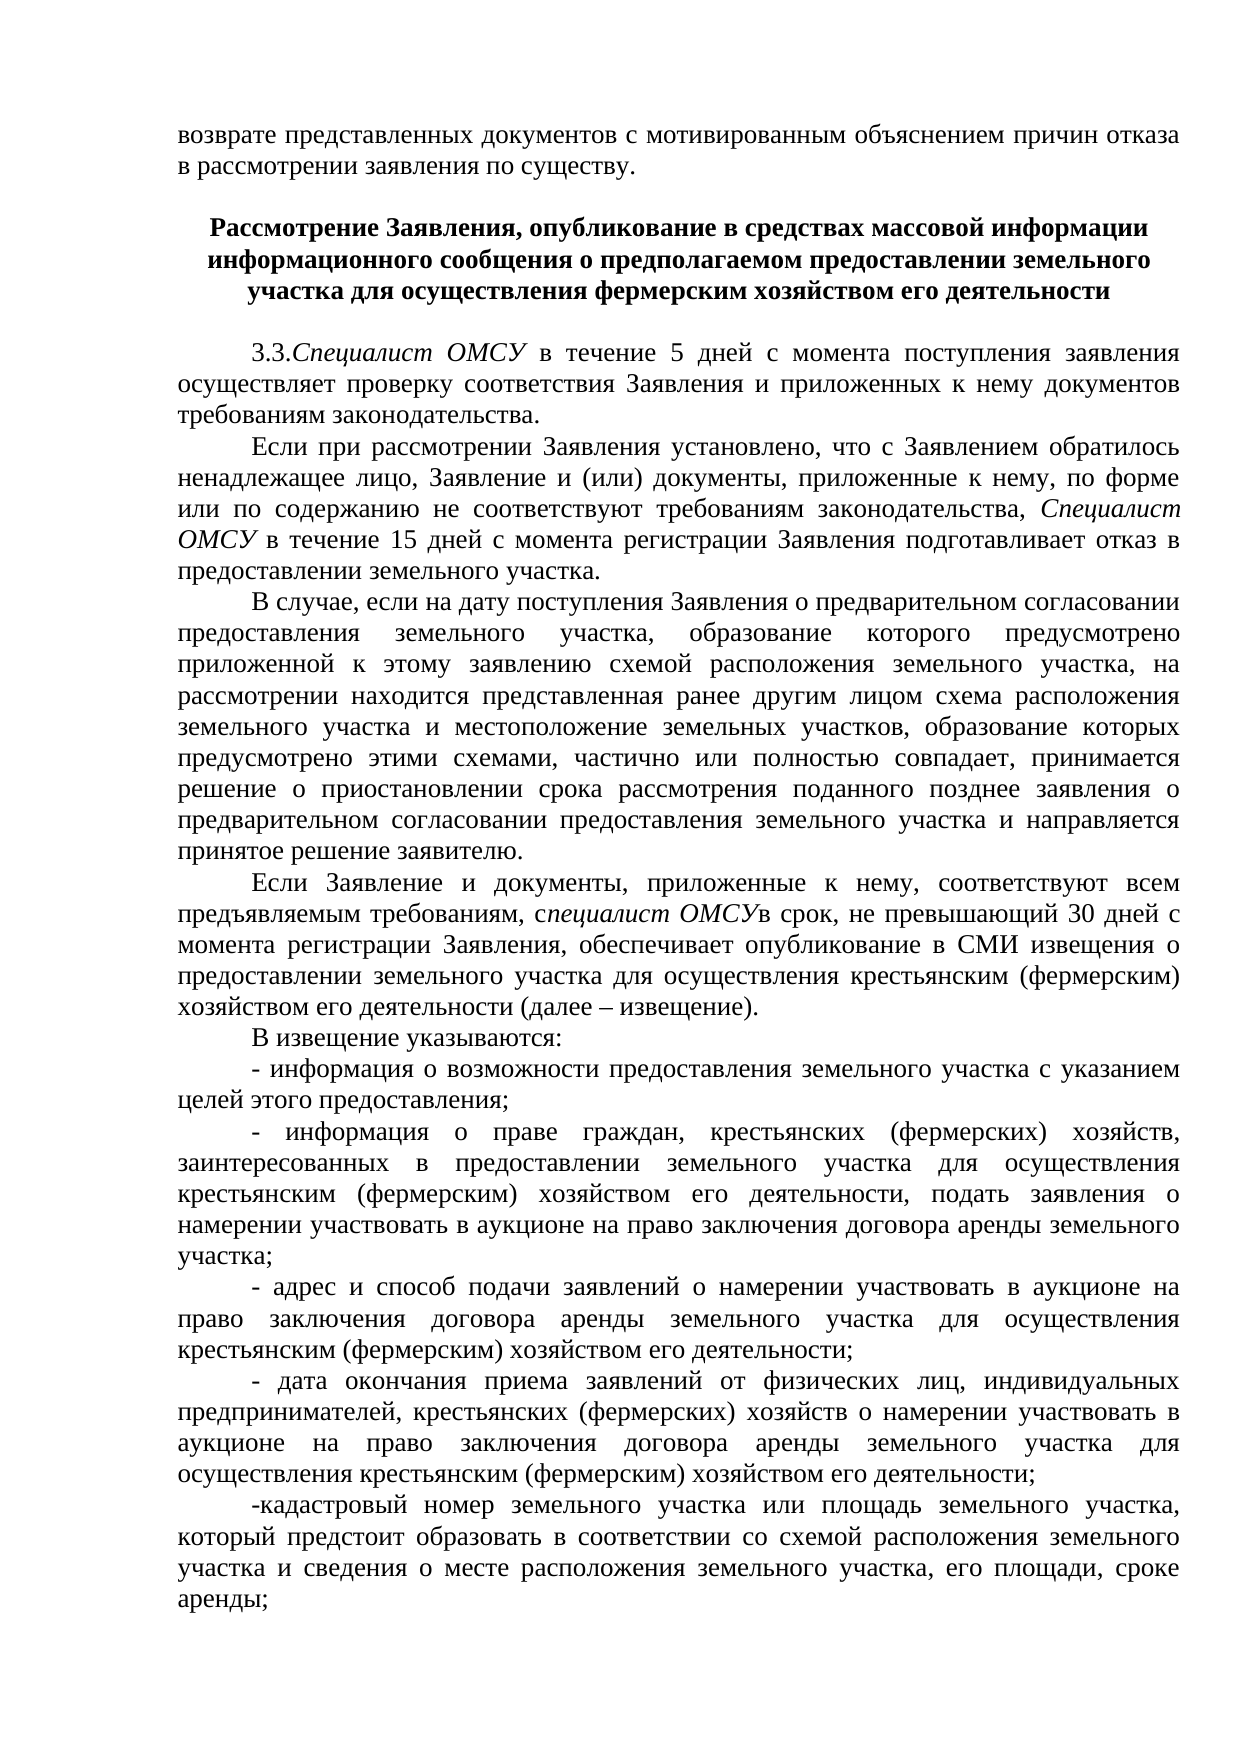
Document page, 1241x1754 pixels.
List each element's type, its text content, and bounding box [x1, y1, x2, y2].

text В извещение указываются: [177, 1021, 1181, 1052]
text - информация о возможности предоставления земельного участка с указанием целей этого предоставления; [177, 1052, 1181, 1115]
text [177, 118, 1181, 180]
text - дата окончания приема заявлений от физических лиц, индивидуальных предпринимателей, крестьянских (фермерских) хозяйств о намерении участвовать в аукционе на право заключения договора аренды земельного участка для осуществления крестьянским (фермерским) хозяйством его деятельности; [177, 1364, 1181, 1488]
text Если Заявление и документы, приложенные к нему, соответствуют всем предъявляемым требованиям, специалист ОМСУв срок, не превышающий 30 дней с момента регистрации Заявления, обеспечивает опубликование в СМИ извещения о предоставлении земельного участка для осуществления крестьянским (фермерским) хозяйством его деятельности (далее – извещение). [177, 866, 1181, 1021]
text 3.3.Специалист ОМСУ в течение 5 дней с момента поступления заявления осуществляет проверку соответствия Заявления и приложенных к нему документов требованиям законодательства. [177, 336, 1181, 429]
text В случае, если на дату поступления Заявления о предварительном согласовании предоставления земельного участка, образование которого предусмотрено приложенной к этому заявлению схемой расположения земельного участка, на рассмотрении находится представленная ранее другим лицом схема расположения земельного участка и местоположение земельных участков, образование которых предусмотрено этими схемами, частично или полностью совпадает, принимается решение о приостановлении срока рассмотрения поданного позднее заявления о предварительном согласовании предоставления земельного участка и направляется принятое решение заявителю. [177, 585, 1181, 866]
text -кадастровый номер земельного участка или площадь земельного участка, который предстоит образовать в соответствии со схемой расположения земельного участка и сведения о месте расположения земельного участка, его площади, сроке аренды; [177, 1488, 1181, 1613]
text Если при рассмотрении Заявления установлено, что с Заявлением обратилось ненадлежащее лицо, Заявление и (или) документы, приложенные к нему, по форме или по содержанию не соответствуют требованиям законодательства, Специалист ОМСУ в течение 15 дней с момента регистрации Заявления подготавливает отказ в предоставлении земельного участка. [177, 429, 1181, 585]
text Рассмотрение Заявления, опубликование в средствах массовой информации информационного сообщения о предполагаемом предоставлении земельного участка для осуществления фермерским хозяйством его деятельности [177, 212, 1181, 305]
text - информация о праве граждан, крестьянских (фермерских) хозяйств, заинтересованных в предоставлении земельного участка для осуществления крестьянским (фермерским) хозяйством его деятельности, подать заявления о намерении участвовать в аукционе на право заключения договора аренды земельного участка; [177, 1115, 1181, 1271]
text - адрес и способ подачи заявлений о намерении участвовать в аукционе на право заключения договора аренды земельного участка для осуществления крестьянским (фермерским) хозяйством его деятельности; [177, 1271, 1181, 1364]
